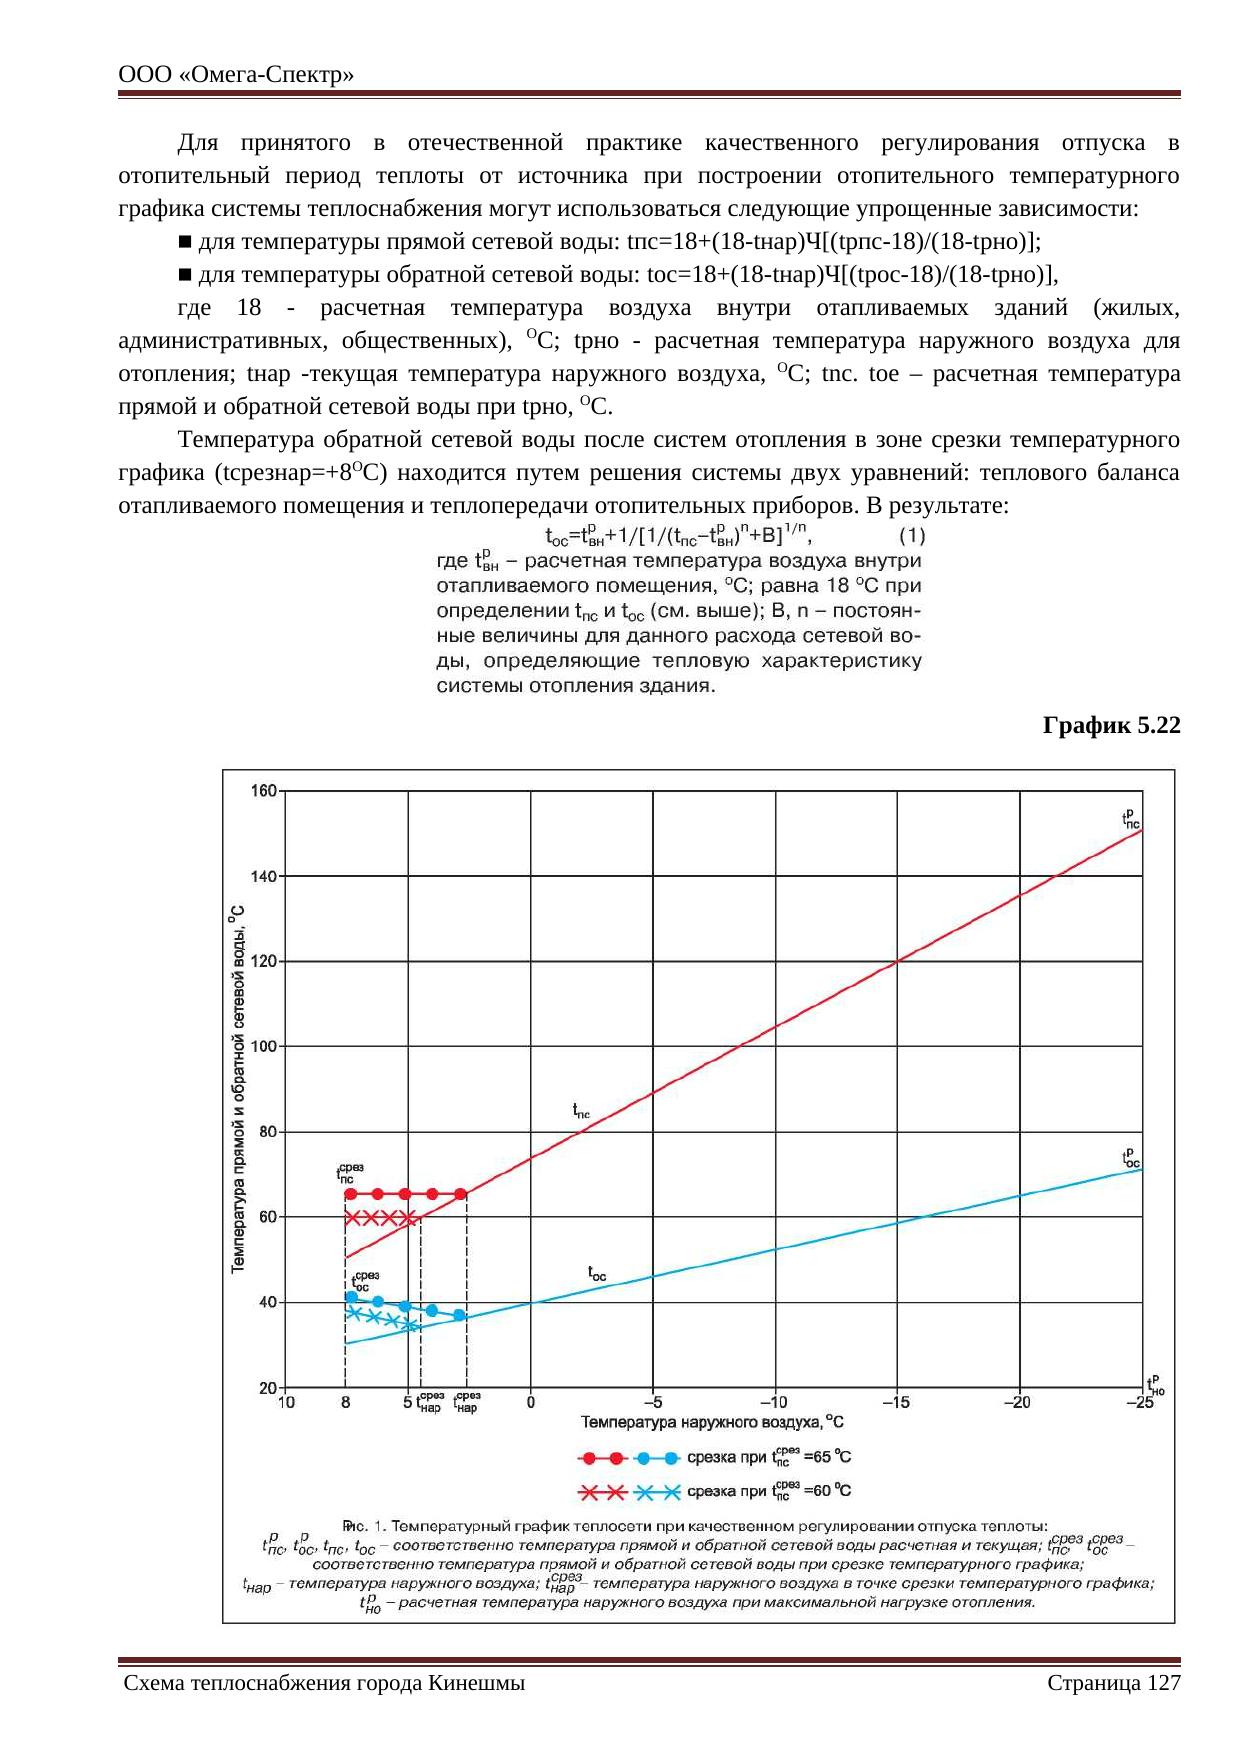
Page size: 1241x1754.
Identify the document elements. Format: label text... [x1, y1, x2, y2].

text ■ для температуры обратной сетевой воды: tос=18+(18-tнар)Ч[(tрос-18)/(18-tрно)], [118, 259, 1181, 288]
text где 18 - расчетная температура воздуха внутри отапливаемых зданий (жилых, административных, общественных), ОC; tрно - расчетная температура наружного воздуха для отопления; tнар -текущая температура наружного воздуха, ОC; tnc. toe – расчетная температура прямой и обратной сетевой воды при tрно, ОC. [118, 292, 1181, 420]
picture [206, 763, 1182, 1639]
text ■ для температуры прямой сетевой воды: tпс=18+(18-tнар)Ч[(tрпс-18)/(18-tрно)]; [118, 226, 1181, 255]
text График 5.1 [118, 710, 1181, 738]
text Для принятого в отечественной практике качественного регулирования отпуска в отопительный период теплоты от источника при построении отопительного температурного графика системы теплоснабжения могут использоваться следующие упрощенные зависимости: [118, 127, 1181, 222]
picture [431, 523, 927, 696]
text Температура обратной сетевой воды после систем отопления в зоне срезки температурного графика (tсрезнар=+8ОC) находится путем решения системы двух уравнений: теплового баланса отапливаемого помещения и теплопередачи отопительных приборов. В результате: [118, 424, 1181, 519]
